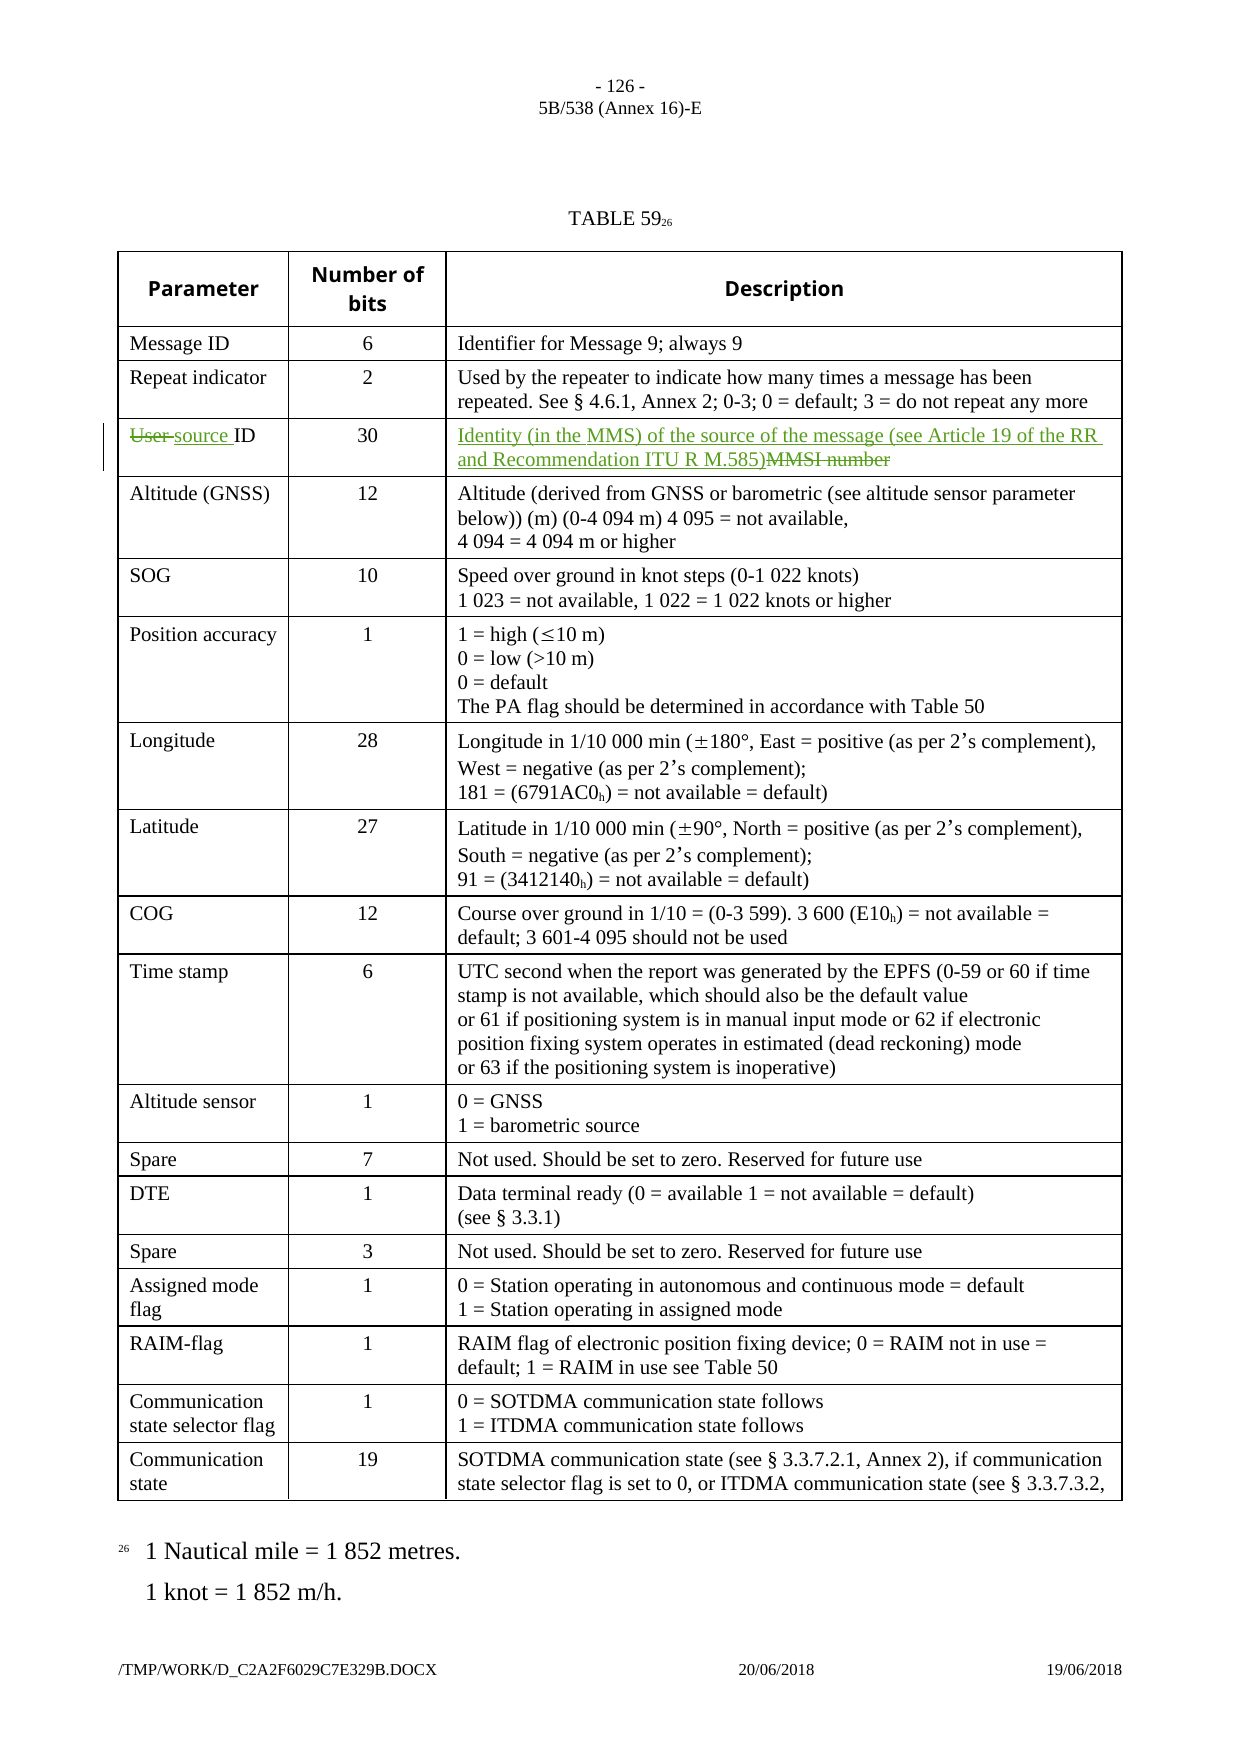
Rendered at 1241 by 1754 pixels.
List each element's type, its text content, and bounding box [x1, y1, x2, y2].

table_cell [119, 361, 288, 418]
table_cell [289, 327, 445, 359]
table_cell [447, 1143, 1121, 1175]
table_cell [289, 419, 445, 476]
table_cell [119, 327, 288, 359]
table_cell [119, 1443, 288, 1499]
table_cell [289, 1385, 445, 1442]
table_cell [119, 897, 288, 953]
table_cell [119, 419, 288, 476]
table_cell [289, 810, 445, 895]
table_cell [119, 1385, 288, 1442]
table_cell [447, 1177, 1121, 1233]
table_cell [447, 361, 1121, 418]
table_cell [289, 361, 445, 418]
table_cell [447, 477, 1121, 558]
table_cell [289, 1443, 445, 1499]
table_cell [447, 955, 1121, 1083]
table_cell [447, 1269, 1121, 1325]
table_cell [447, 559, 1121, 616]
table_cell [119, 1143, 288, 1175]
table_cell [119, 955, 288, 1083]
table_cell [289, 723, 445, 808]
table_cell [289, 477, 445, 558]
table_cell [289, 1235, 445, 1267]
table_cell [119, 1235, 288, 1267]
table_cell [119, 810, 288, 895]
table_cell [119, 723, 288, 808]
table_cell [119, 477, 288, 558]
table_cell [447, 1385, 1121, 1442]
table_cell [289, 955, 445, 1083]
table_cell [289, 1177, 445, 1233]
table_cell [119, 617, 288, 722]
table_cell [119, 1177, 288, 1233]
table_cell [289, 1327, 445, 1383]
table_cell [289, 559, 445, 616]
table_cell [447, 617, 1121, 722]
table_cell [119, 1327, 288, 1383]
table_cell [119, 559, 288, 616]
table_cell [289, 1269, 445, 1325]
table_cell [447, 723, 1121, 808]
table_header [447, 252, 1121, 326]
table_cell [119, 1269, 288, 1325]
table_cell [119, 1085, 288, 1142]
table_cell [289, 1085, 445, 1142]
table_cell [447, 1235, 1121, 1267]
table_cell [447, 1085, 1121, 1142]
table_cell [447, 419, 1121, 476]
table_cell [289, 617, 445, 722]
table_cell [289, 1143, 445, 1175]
text TABLE 59 [118, 206, 1122, 238]
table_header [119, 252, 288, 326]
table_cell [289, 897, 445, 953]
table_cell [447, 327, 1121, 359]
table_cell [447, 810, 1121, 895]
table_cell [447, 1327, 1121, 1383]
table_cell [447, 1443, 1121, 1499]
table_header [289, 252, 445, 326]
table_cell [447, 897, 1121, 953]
